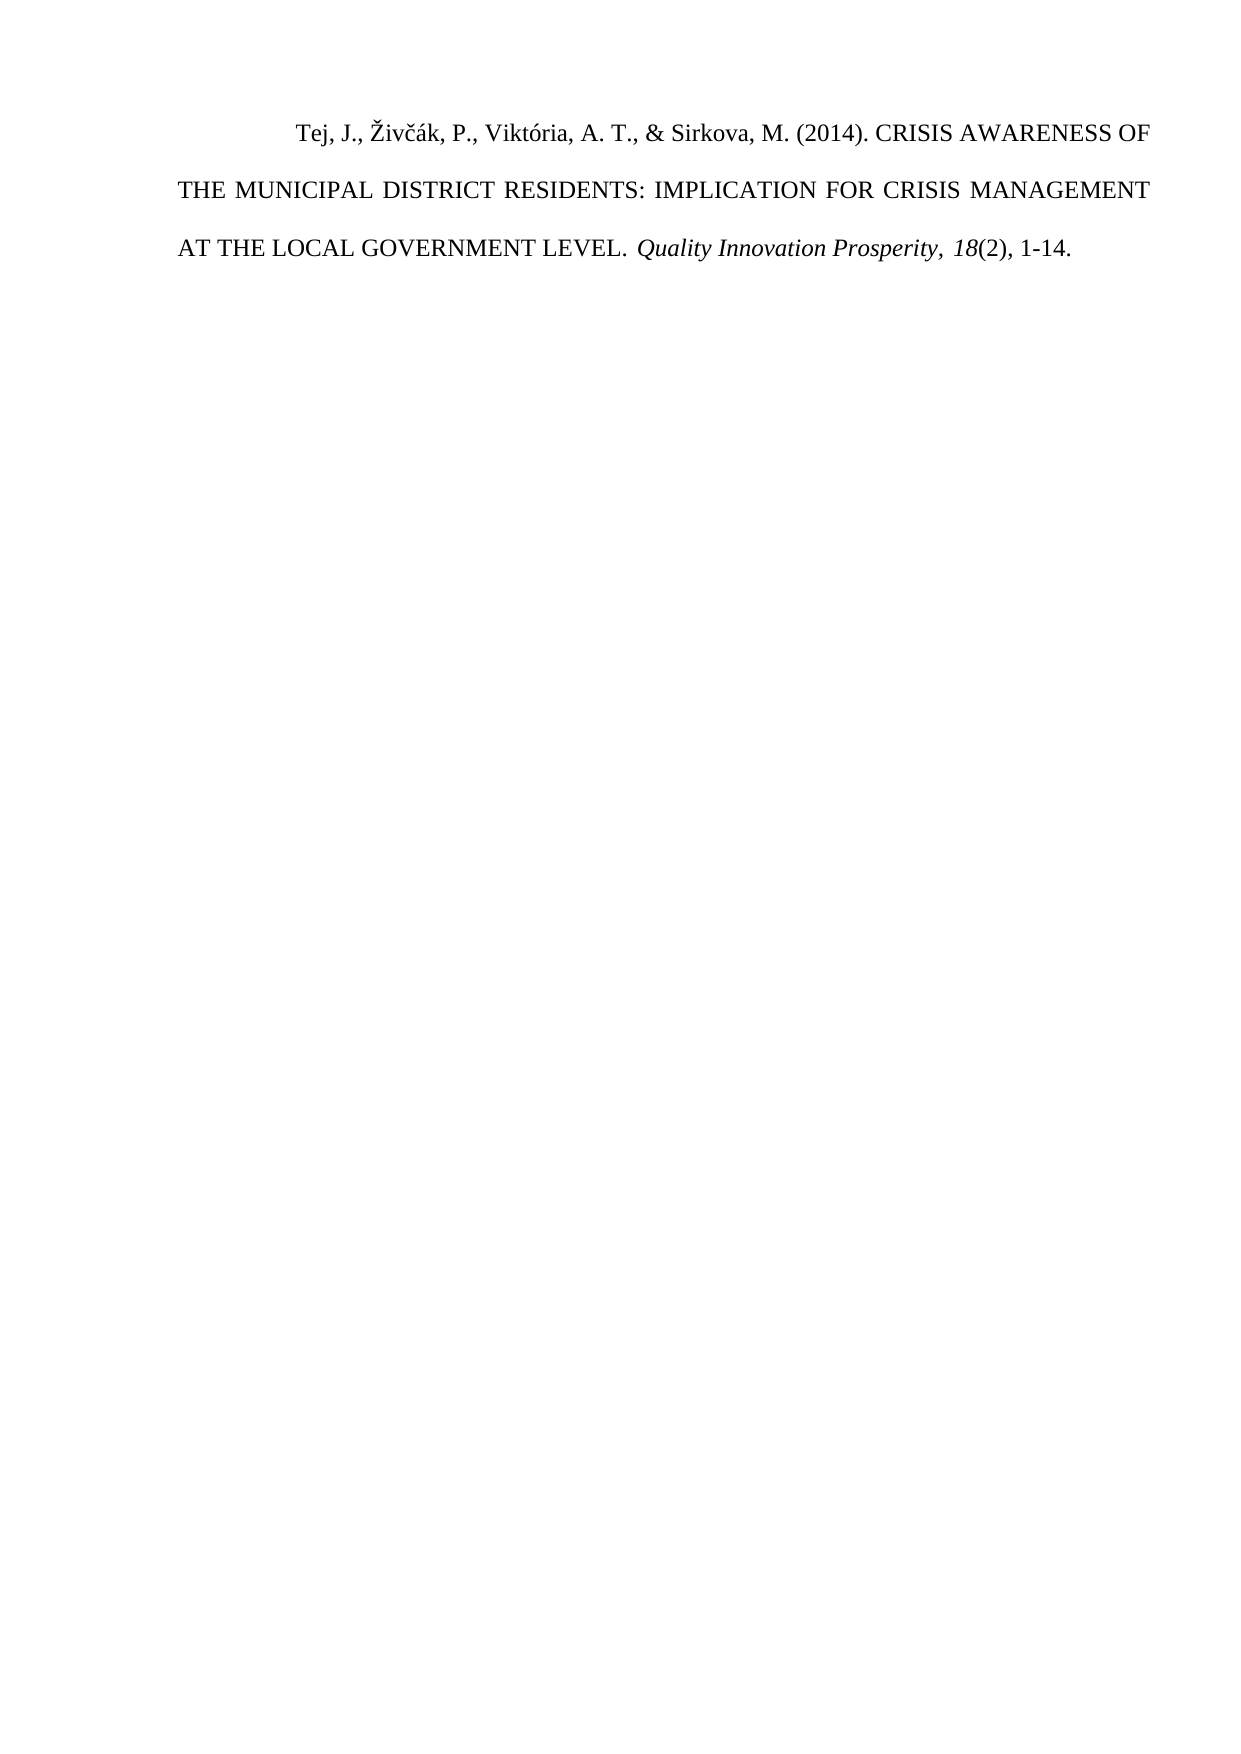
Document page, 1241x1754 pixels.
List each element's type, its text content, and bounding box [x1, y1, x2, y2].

text Tej, J., Živčák, P., Viktória, A. T., & Sirkova, M. (2014). CRISIS AWARENESS OF THE MUNICIPAL DISTRICT RESIDENTS: IMPLICATION FOR CRISIS MANAGEMENT AT THE LOCAL GOVERNMENT LEVEL. Quality Innovation Prosperity, 18(2), 1-14. [177, 118, 1152, 262]
